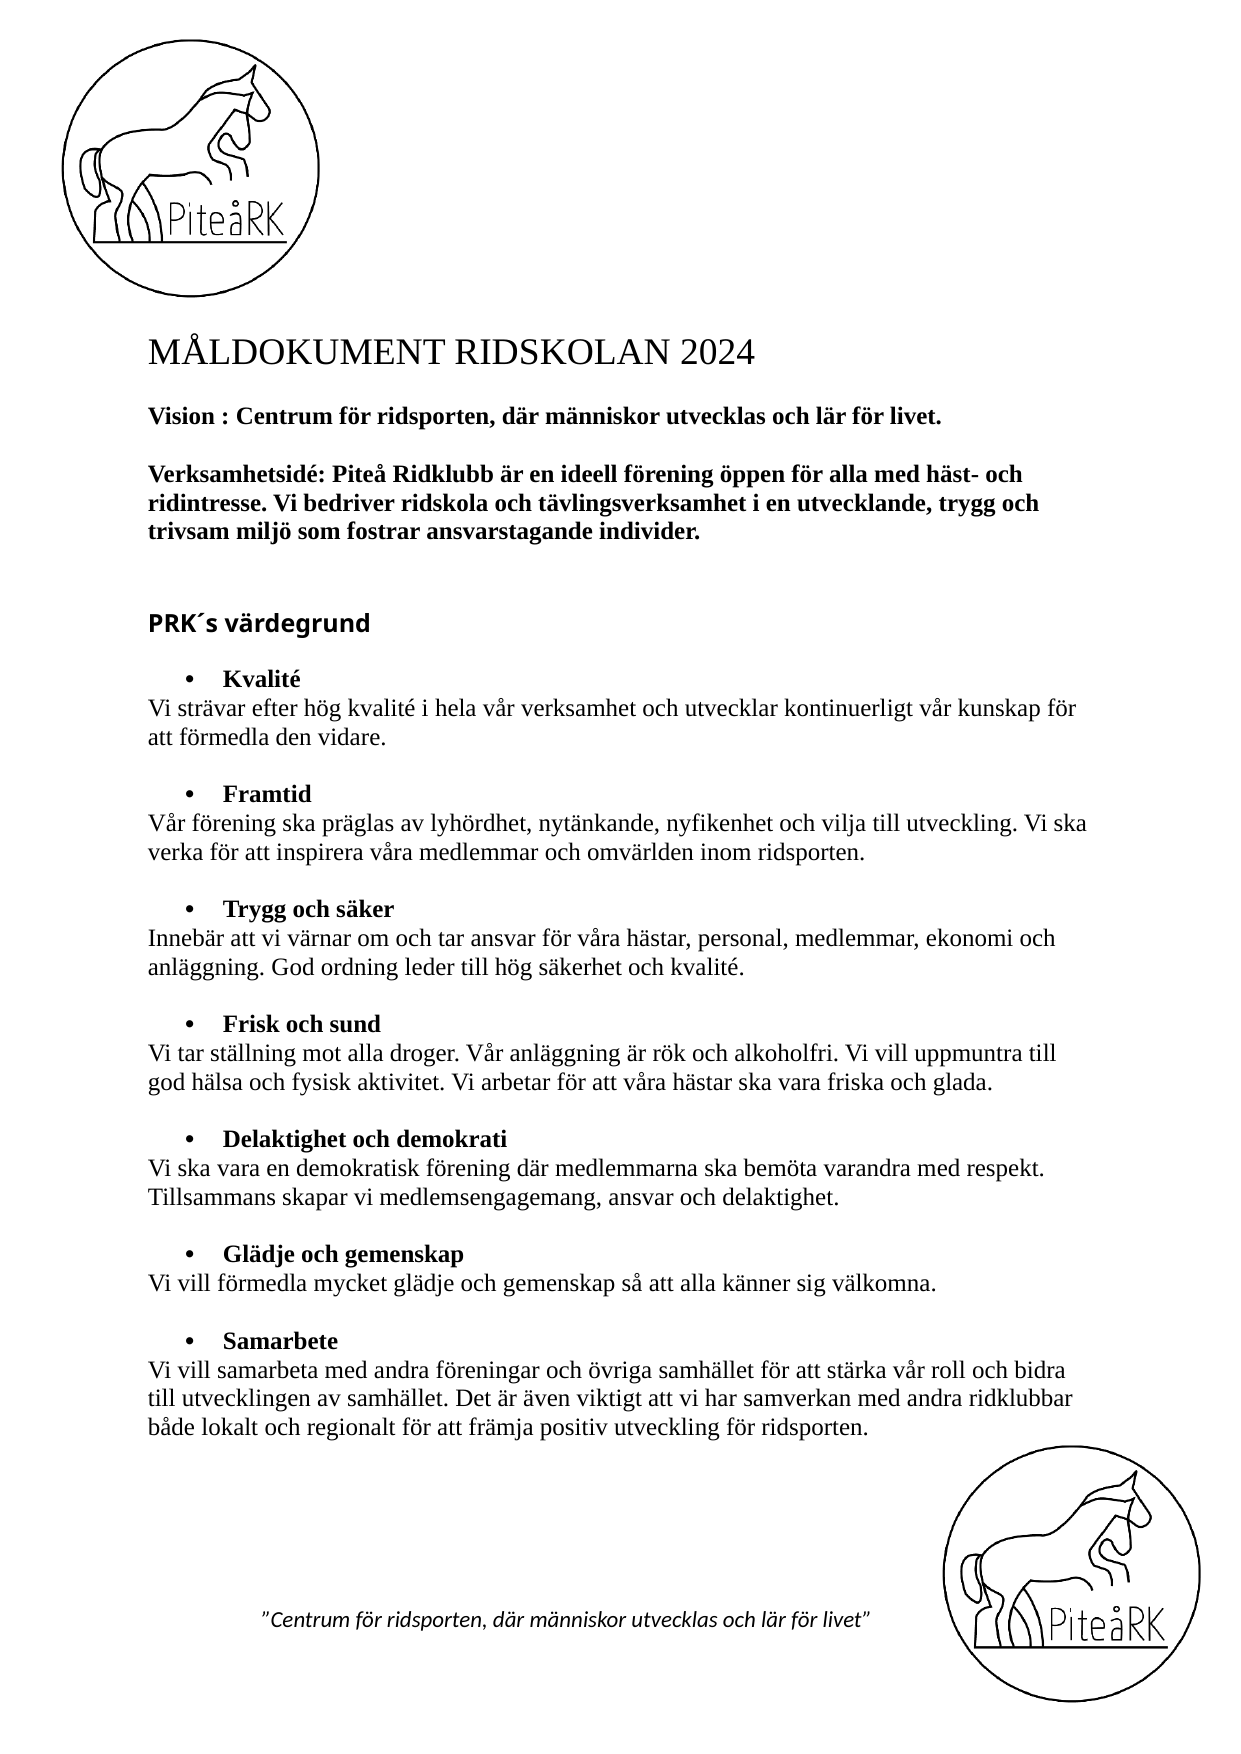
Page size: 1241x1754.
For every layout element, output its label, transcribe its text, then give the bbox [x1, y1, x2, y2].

list Glädje och gemenskap [185, 1239, 1093, 1268]
text Vi vill förmedla mycket glädje och gemenskap så att alla känner sig välkomna. [148, 1268, 1093, 1297]
list Trygg och säker [185, 894, 1093, 923]
text Vision : Centrum för ridsporten, där människor utvecklas och lär för livet. [148, 401, 1093, 430]
text Verksamhetsidé: Piteå Ridklubb är en ideell förening öppen för alla med häst- och ridintresse. Vi bedriver ridskola och tävlingsverksamhet i en utvecklande, trygg och trivsam miljö som fostrar ansvarstagande individer. [148, 459, 1093, 545]
text MÅLDOKUMENT RIDSKOLAN 2024 [148, 329, 1093, 373]
list Kvalité [185, 664, 1093, 693]
text Vi strävar efter hög kvalité i hela vår verksamhet och utvecklar kontinuerligt vår kunskap för att förmedla den vidare. [148, 693, 1093, 750]
text Vi vill samarbeta med andra föreningar och övriga samhället för att stärka vår roll och bidra till utvecklingen av samhället. Det är även viktigt att vi har samverkan med andra ridklubbar både lokalt och regionalt för att främja positiv utveckling för ridsporten. [148, 1355, 1093, 1441]
text Vår förening ska präglas av lyhördhet, nytänkande, nyfikenhet och vilja till utveckling. Vi ska verka för att inspirera våra medlemmar och omvärlden inom ridsporten. [148, 808, 1093, 865]
list Framtid [185, 779, 1093, 808]
text Innebär att vi värnar om och tar ansvar för våra hästar, personal, medlemmar, ekonomi och anläggning. God ordning leder till hög säkerhet och kvalité. [148, 923, 1093, 981]
list Samarbete [185, 1326, 1093, 1355]
text Vi ska vara en demokratisk förening där medlemmarna ska bemöta varandra med respekt. Tillsammans skapar vi medlemsengagemang, ansvar och delaktighet. [148, 1153, 1093, 1211]
text PRK´s värdegrund [148, 606, 1093, 640]
list Frisk och sund [185, 1009, 1093, 1038]
list Delaktighet och demokrati [185, 1124, 1093, 1153]
picture [932, 1437, 1205, 1709]
picture [51, 31, 324, 304]
text Vi tar ställning mot alla droger. Vår anläggning är rök och alkoholfri. Vi vill uppmuntra till god hälsa och fysisk aktivitet. Vi arbetar för att våra hästar ska vara friska och glada. [148, 1038, 1093, 1096]
